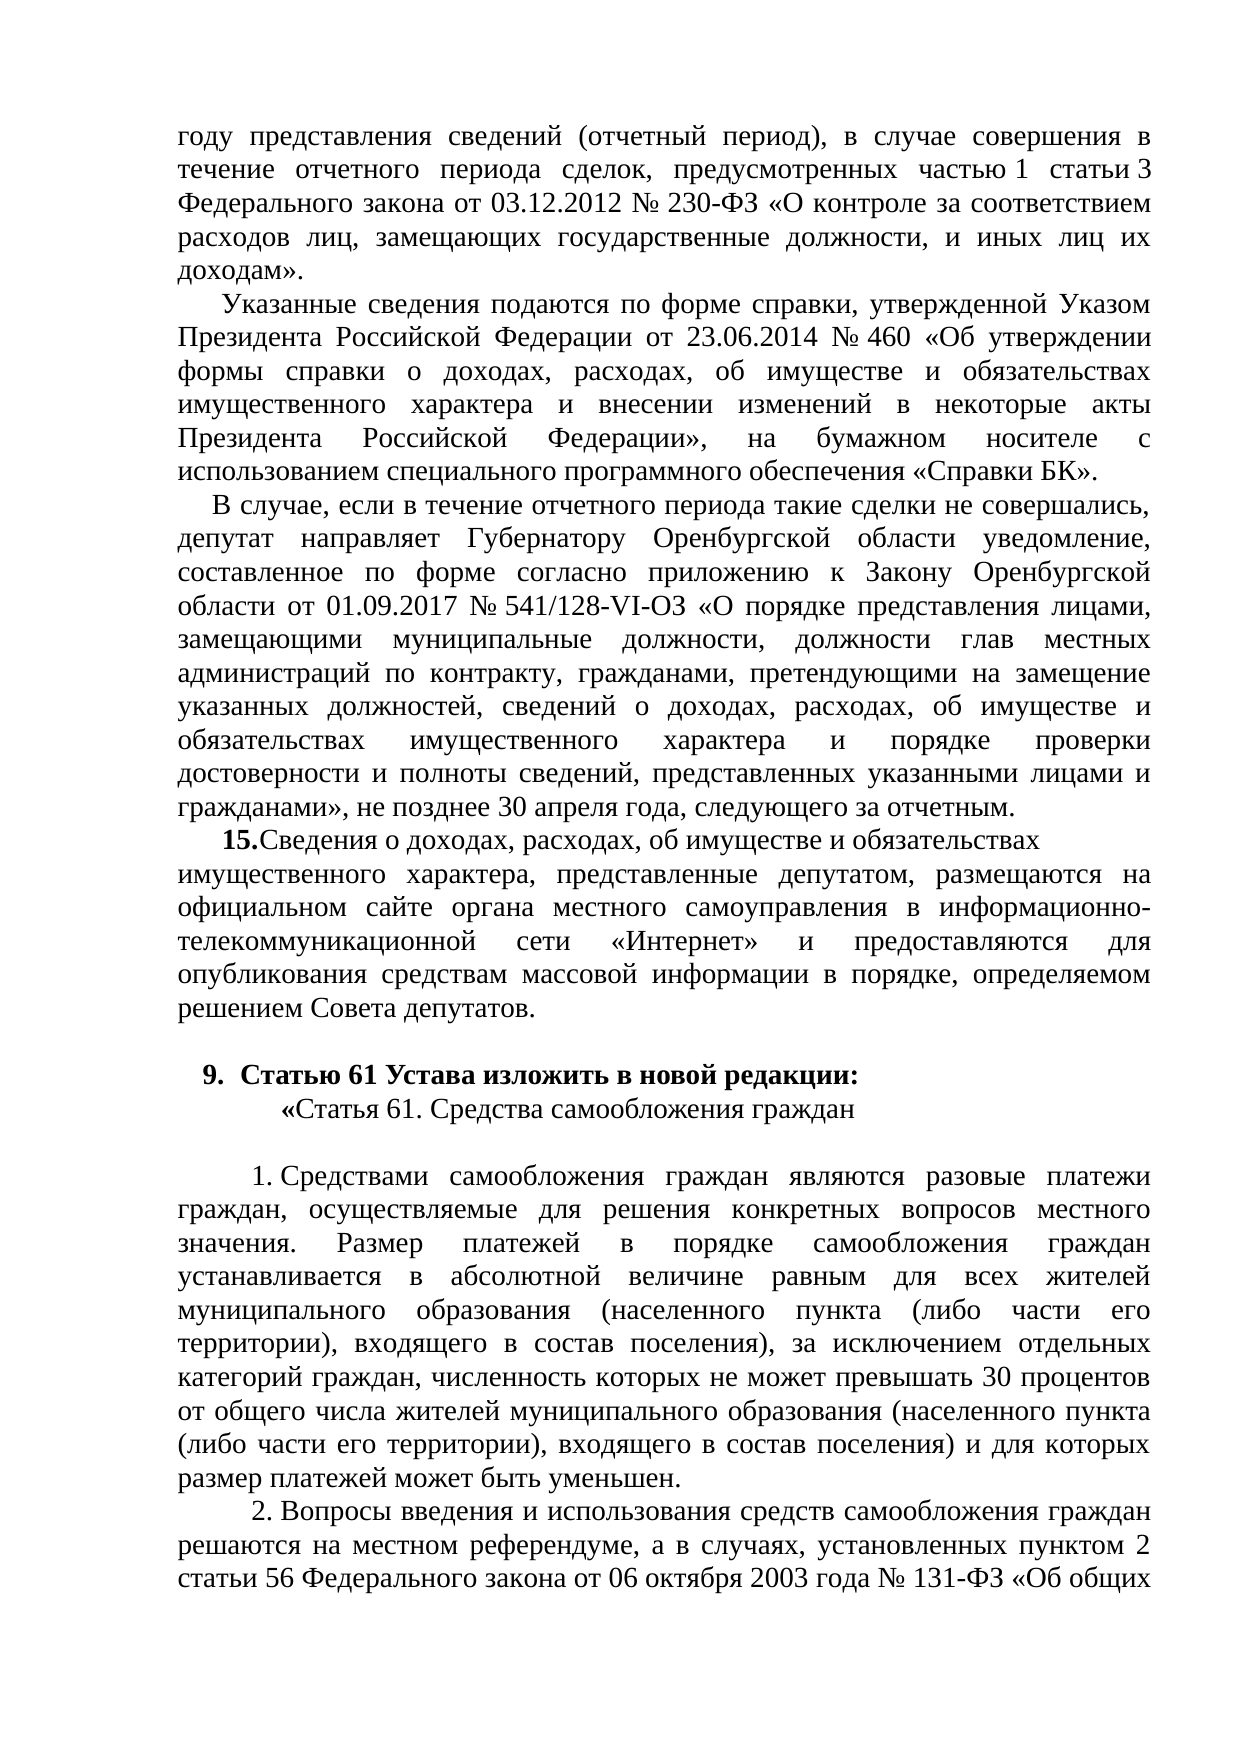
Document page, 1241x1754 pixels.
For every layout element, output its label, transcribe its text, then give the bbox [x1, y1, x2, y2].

text 1. Средствами самообложения граждан являются разовые платежи граждан, осуществляемые для решения конкретных вопросов местного значения. Размер платежей в порядке самообложения граждан устанавливается в абсолютной величине равным для всех жителей муниципального образования (населенного пункта (либо части его территории), входящего в состав поселения), за исключением отдельных категорий граждан, численность которых не может превышать 30 процентов от общего числа жителей муниципального образования (населенного пункта (либо части его территории), входящего в состав поселения) и для которых размер платежей может быть уменьшен. [177, 1158, 1152, 1493]
text имущественного характера, представленные депутатом, размещаются на официальном сайте органа местного самоуправления в информационно-телекоммуникационной сети «Интернет» и предоставляются для опубликования средствам массовой информации в порядке, определяемом решением Совета депутатов. [177, 856, 1152, 1024]
text «Статья 61. Средства самообложения граждан [207, 1091, 1152, 1124]
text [177, 118, 1152, 286]
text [177, 1493, 1152, 1594]
text В случае, если в течение отчетного периода такие сделки не совершались, депутат направляет Губернатору Оренбургской области уведомление, составленное по форме согласно приложению к Закону Оренбургской области от 01.09.2017 № 541/128-VI-ОЗ «О порядке представления лицами, замещающими муниципальные должности, должности глав местных администраций по контракту, гражданами, претендующими на замещение указанных должностей, сведений о доходах, расходах, об имуществе и обязательствах имущественного характера и порядке проверки достоверности и полноты сведений, представленных указанными лицами и гражданами», не позднее 30 апреля года, следующего за отчетным. [177, 487, 1152, 822]
list Статью 61 Устава изложить в новой редакции: [202, 1057, 1152, 1091]
list Сведения о доходах, расходах, об имуществе и обязательствах [222, 822, 1152, 856]
text Указанные сведения подаются по форме справки, утвержденной Указом Президента Российской Федерации от 23.06.2014 № 460 «Об утверждении формы справки о доходах, расходах, об имуществе и обязательствах имущественного характера и внесении изменений в некоторые акты Президента Российской Федерации», на бумажном носителе с использованием специального программного обеспечения «Справки БК». [177, 286, 1152, 487]
